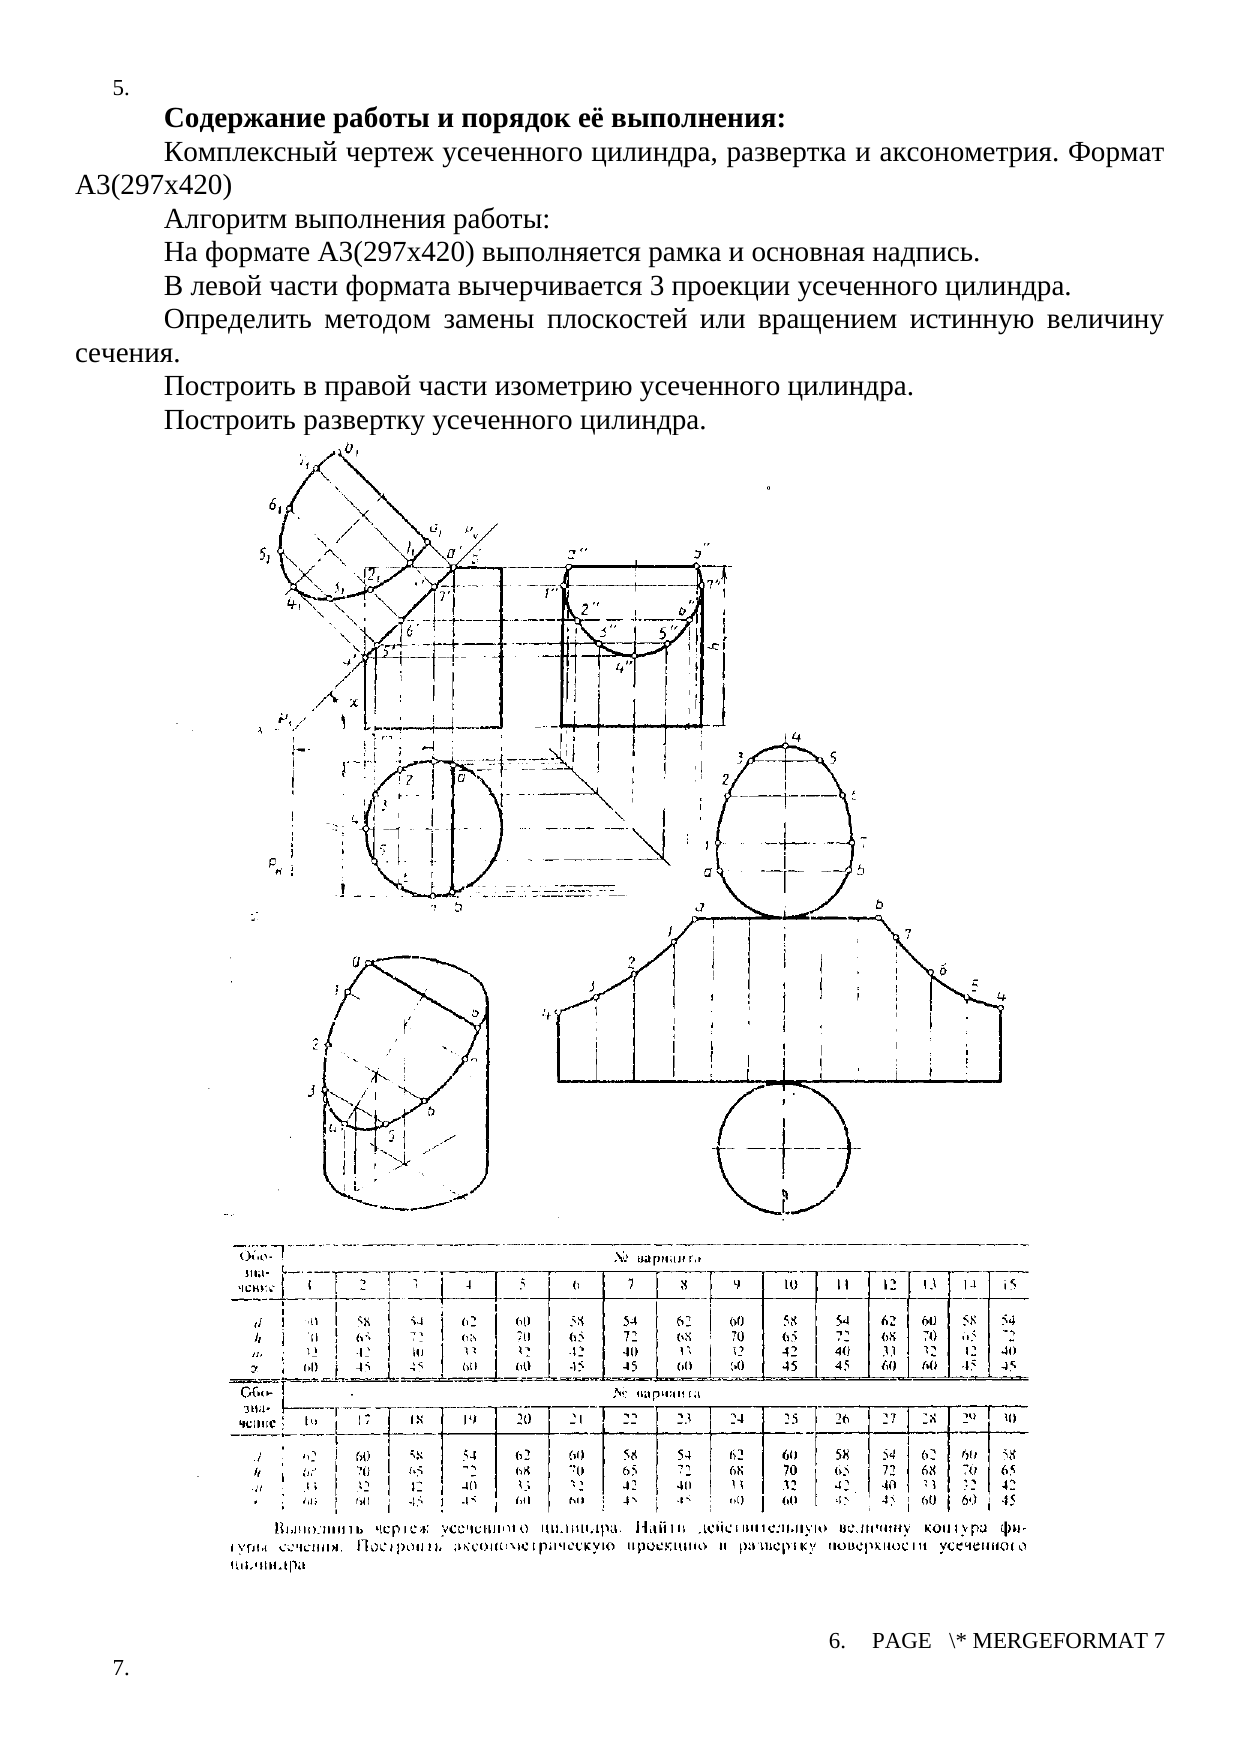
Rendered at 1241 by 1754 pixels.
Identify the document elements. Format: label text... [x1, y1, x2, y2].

list В левой части формата вычерчивается 3 проекции усеченного цилиндра. [75, 268, 1165, 301]
list Построить развертку усеченного цилиндра. [75, 402, 1165, 436]
picture [171, 435, 1070, 1600]
list Содержание работы и порядок её выполнения: [75, 100, 1165, 134]
list На формате А3(297х420) выполняется рамка и основная надпись. [75, 234, 1165, 268]
list Определить методом замены плоскостей или вращением истинную величину сечения. [75, 301, 1165, 368]
list Алгоритм выполнения работы: [75, 201, 1165, 234]
list Комплексный чертеж усеченного цилиндра, развертка и аксонометрия. Формат А3(297х420) [75, 134, 1165, 201]
list Построить в правой части изометрию усеченного цилиндра. [75, 368, 1165, 402]
